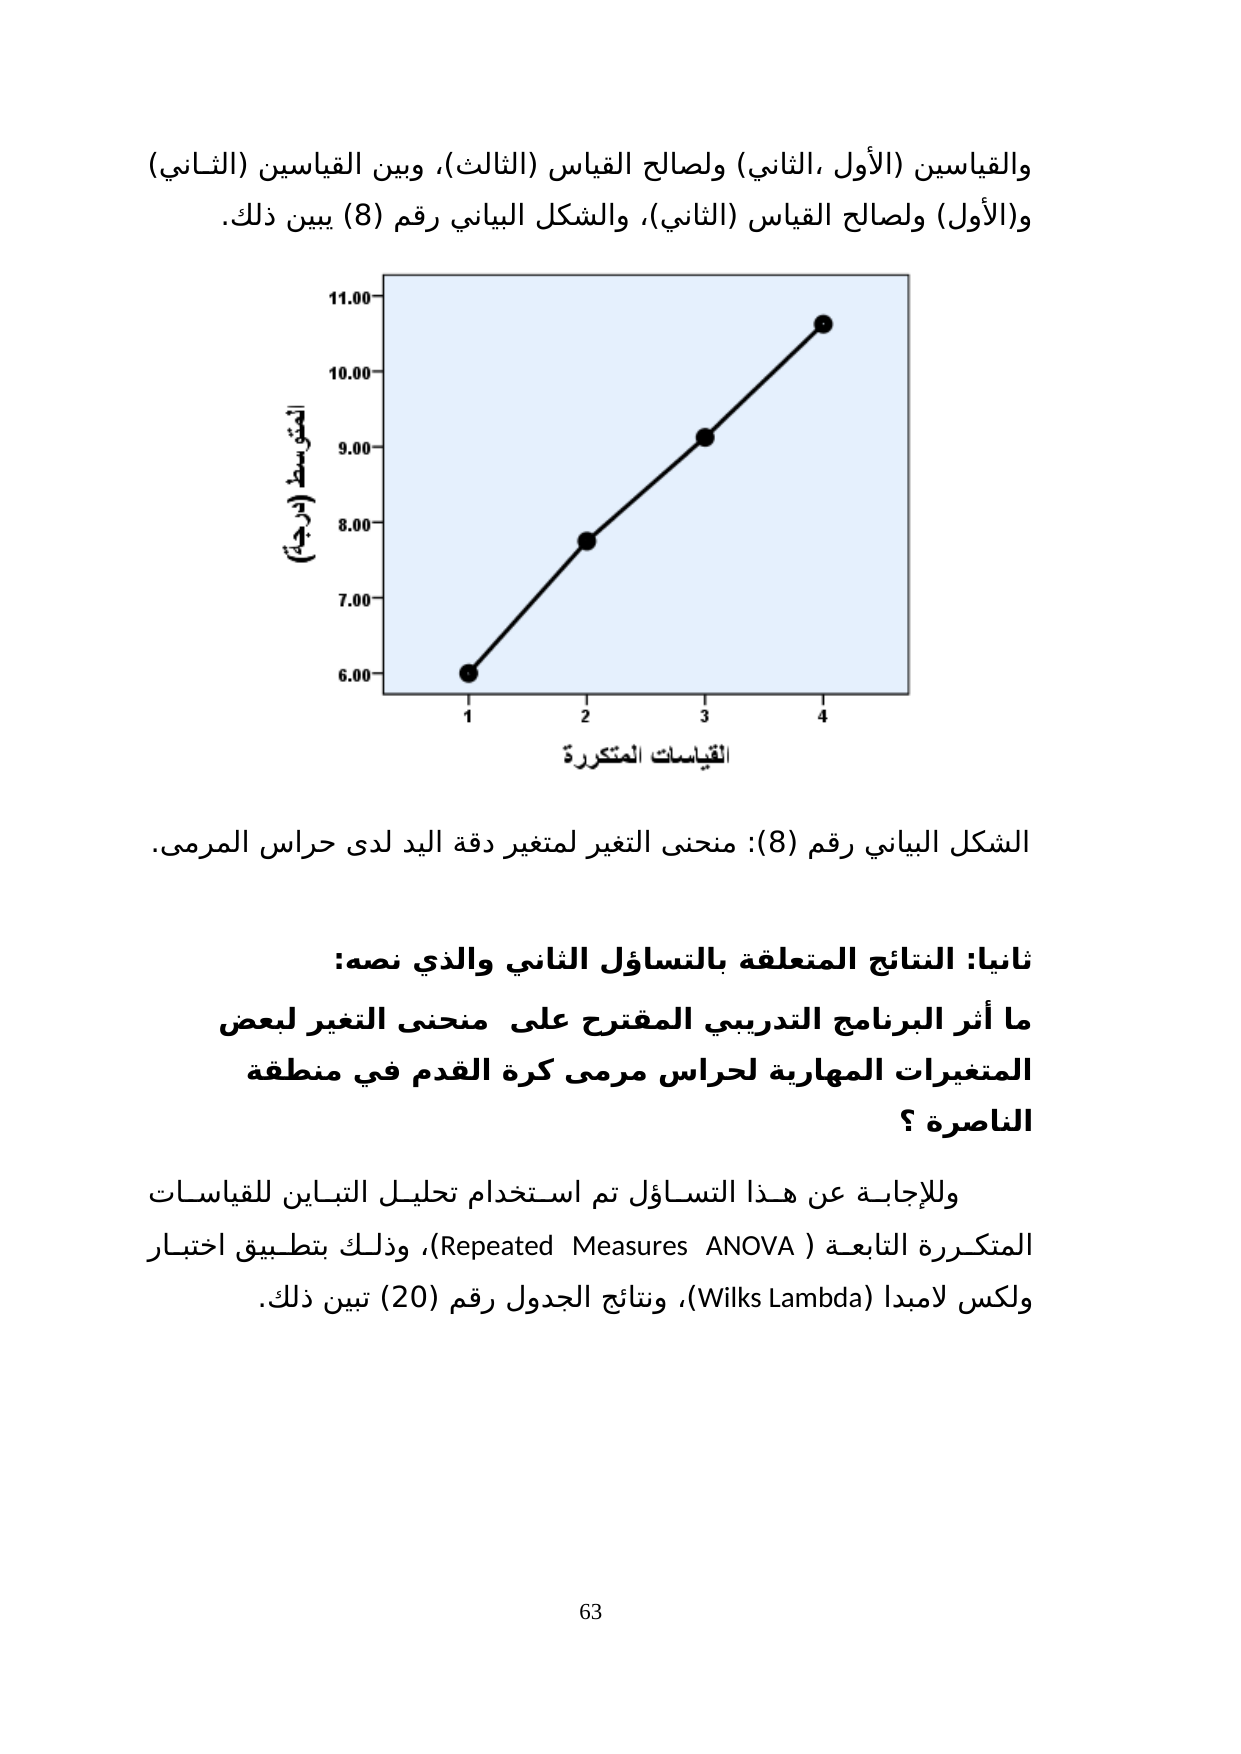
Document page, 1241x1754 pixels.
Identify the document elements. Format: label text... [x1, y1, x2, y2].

text ما أثر البرنامج التدريبي المقترح على منحنى التغير لبعض المتغيرات المهارية لحراس مرمى كرة القدم في منطقة الناصرة ؟ [148, 1002, 1033, 1138]
text وللإجابة عن هذا التساؤل تم استخدام تحليل التباين للقياسات المتكررة التابعة ( Repeated Measures ANOVA)، وذلك بتطبيق اختبار ولكس لامبدا (Wilks Lambda)، ونتائج الجدول رقم (20) تبين ذلك. [148, 1176, 1033, 1315]
text الشكل البياني رقم (8): منحنى التغير لمتغير دقة اليد لدى حراس المرمى. [148, 817, 1033, 859]
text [148, 148, 1033, 233]
text ثانيا: النتائج المتعلقة بالتساؤل الثاني والذي نصه: [148, 942, 1033, 976]
picture [264, 270, 917, 793]
